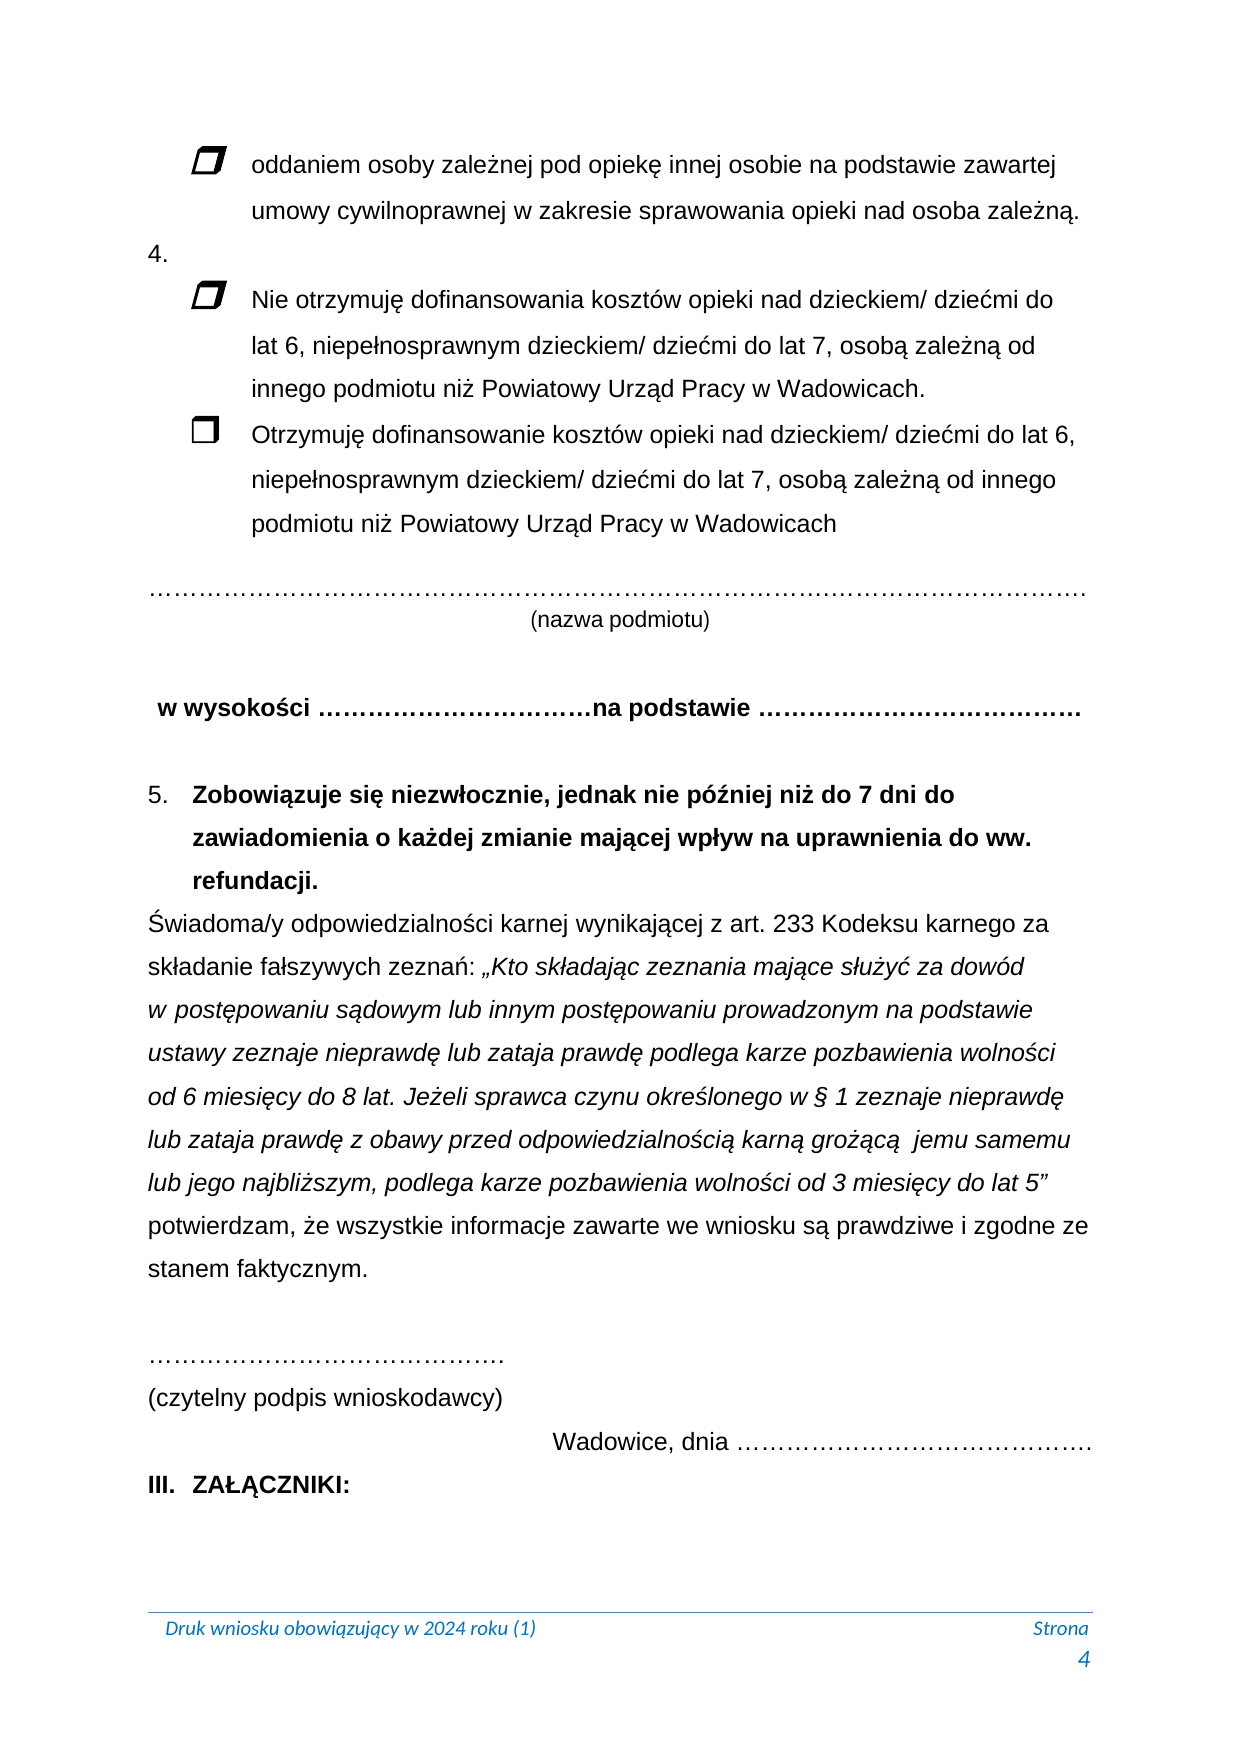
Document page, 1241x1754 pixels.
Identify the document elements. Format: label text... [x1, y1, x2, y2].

text (czytelny podpis wnioskodawcy) [148, 1383, 1093, 1412]
text ……………………………………………………………………….…………………………. [148, 577, 1093, 602]
list Nie otrzymuję dofinansowania kosztów opieki nad dzieckiem/ dziećmi do lat 6, niepełnosprawnym dzieckiem/ dziećmi do lat 7, osobą zależną od innego podmiotu niż Powiatowy Urząd Pracy w Wadowicach. [221, 282, 1093, 403]
text Świadoma/y odpowiedzialności karnej wynikającej z art. 233 Kodeksu karnego za składanie fałszywych zeznań: „Kto składając zeznania mające służyć za dowód w postępowaniu sądowym lub innym postępowaniu prowadzonym na podstawie ustawy zeznaje nieprawdę lub zataja prawdę podlega karze pozbawienia wolności od 6 miesięcy do 8 lat. Jeżeli sprawca czynu określonego w § 1 zeznaje nieprawdę lub zataja prawdę z obawy przed odpowiedzialnością karną grożącą jemu samemu lub jego najbliższym, podlega karze pozbawienia wolności od 3 miesięcy do lat 5” potwierdzam, że wszystkie informacje zawarte we wniosku są prawdziwe i zgodne ze stanem faktycznym. [148, 909, 1093, 1283]
list ZAŁĄCZNIKI: [148, 1470, 1093, 1498]
list Zobowiązuje się niezwłocznie, jednak nie później niż do 7 dni do zawiadomienia o każdej zmianie mającej wpływ na uprawnienia do ww. refundacji. [148, 780, 1093, 895]
text ……………………………………. [148, 1340, 1093, 1369]
list Otrzymuję dofinansowanie kosztów opieki nad dzieckiem/ dziećmi do lat 6, niepełnosprawnym dzieckiem/ dziećmi do lat 7, osobą zależną od innego podmiotu niż Powiatowy Urząd Pracy w Wadowicach [221, 417, 1093, 537]
text (nazwa podmiotu) [148, 606, 1093, 633]
text w wysokości ……………………………na podstawie ………………………………… [148, 650, 1093, 722]
text Wadowice, dnia ……………………………………. [148, 1427, 1093, 1455]
list oddaniem osoby zależnej pod opiekę innej osobie na podstawie zawartej umowy cywilnoprawnej w zakresie sprawowania opieki nad osoba zależną. [221, 148, 1093, 225]
